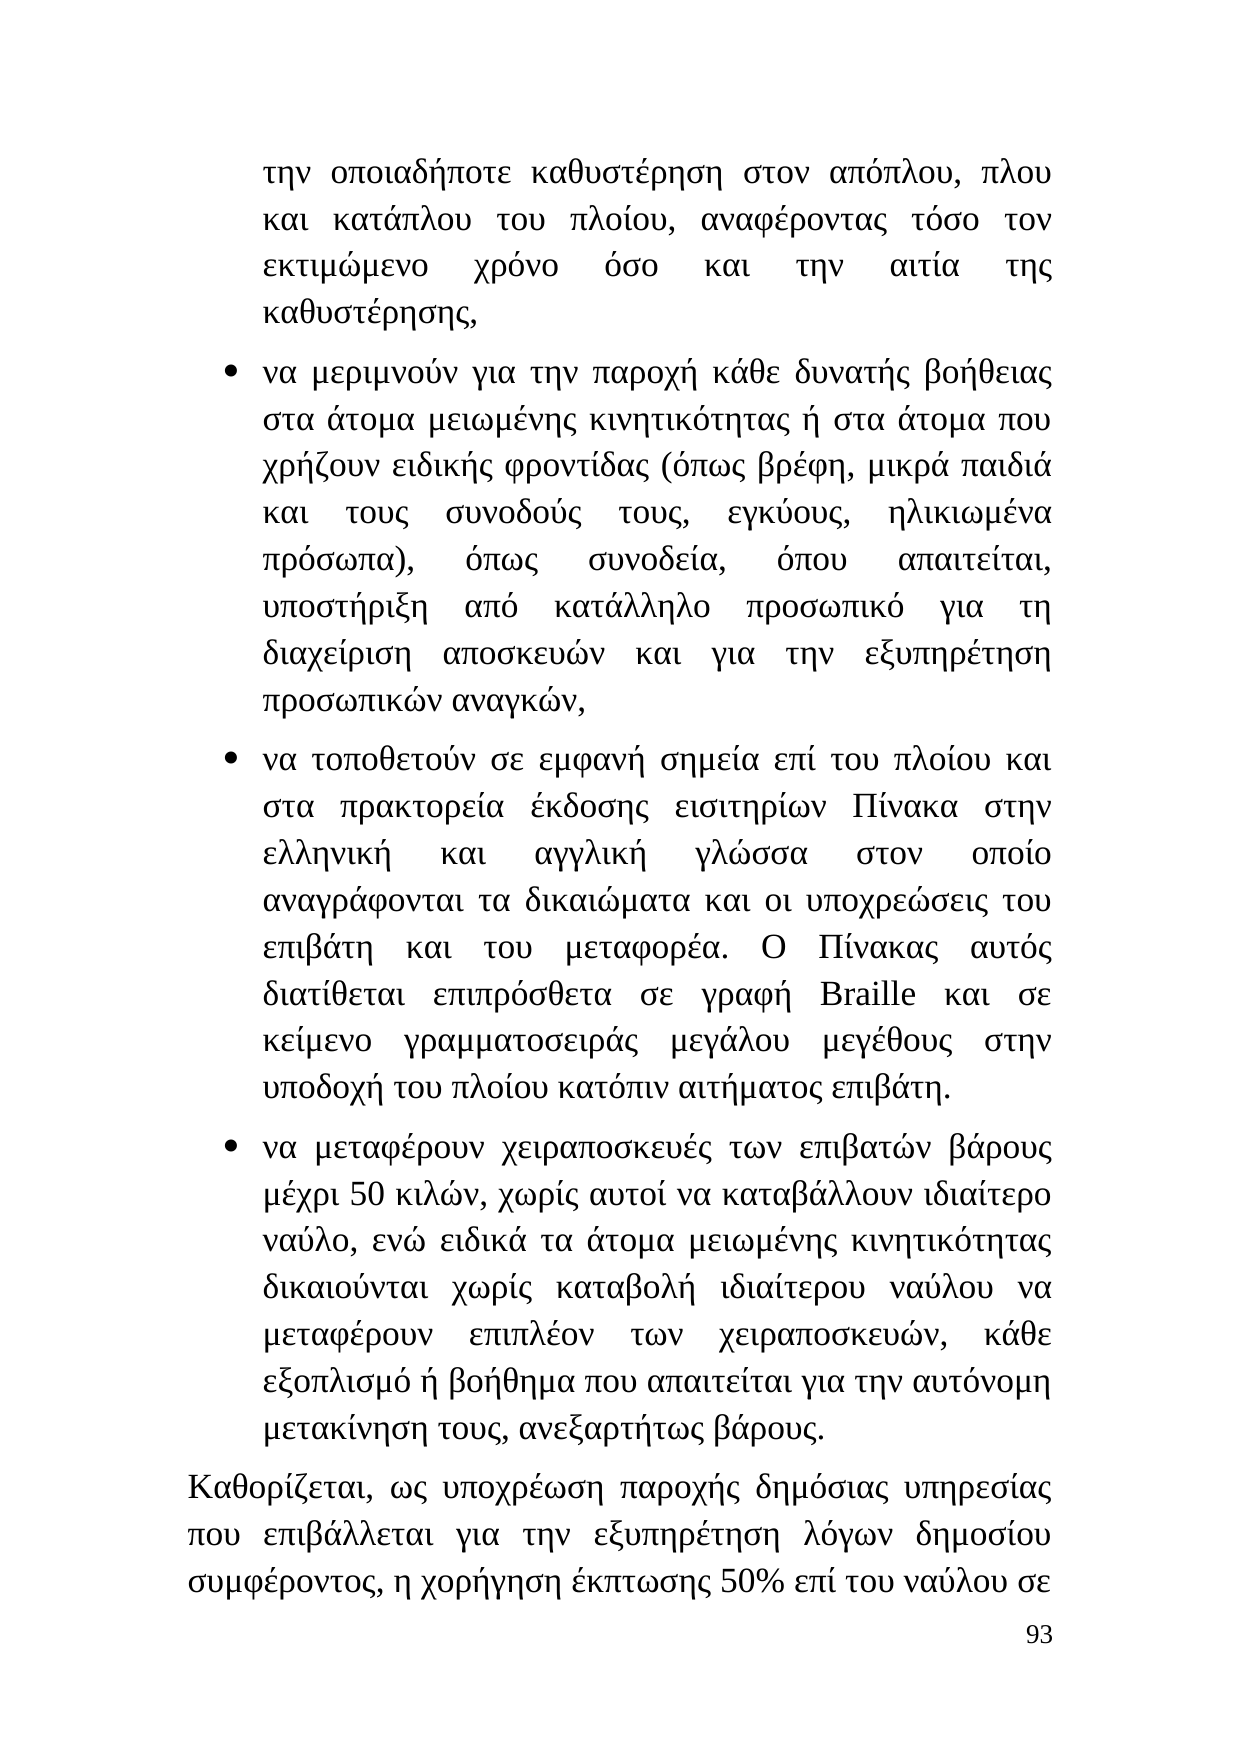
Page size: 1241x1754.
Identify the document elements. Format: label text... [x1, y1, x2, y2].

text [225, 150, 1053, 331]
text να μεριμνούν για την παροχή κάθε δυνατής βοήθειας στα άτομα μειωμένης κινητικότητας ή στα άτομα που χρήζουν ειδικής φροντίδας (όπως βρέφη, μικρά παιδιά και τους συνοδούς τους, εγκύους, ηλικιωμένα πρόσωπα), όπως συνοδεία, όπου απαιτείται, υποστήριξη από κατάλληλο προσωπικό για τη διαχείριση αποσκευών και για την εξυπηρέτηση προσωπικών αναγκών, [225, 350, 1053, 719]
text να μεταφέρουν χειραποσκευές των επιβατών βάρους μέχρι 50 κιλών, χωρίς αυτοί να καταβάλλουν ιδιαίτερο ναύλο, ενώ ειδικά τα άτομα μειωμένης κινητικότητας δικαιούνται χωρίς καταβολή ιδιαίτερου ναύλου να μεταφέρουν επιπλέον των χειραποσκευών, κάθε εξοπλισμό ή βοήθημα που απαιτείται για την αυτόνομη μετακίνηση τους, ανεξαρτήτως βάρους. [225, 1125, 1053, 1447]
text να τοποθετούν σε εμφανή σημεία επί του πλοίου και στα πρακτορεία έκδοσης εισιτηρίων Πίνακα στην ελληνική και αγγλική γλώσσα στον οποίο αναγράφονται τα δικαιώματα και οι υποχρεώσεις του επιβάτη και του μεταφορέα. Ο Πίνακας αυτός διατίθεται επιπρόσθετα σε γραφή Braille και σε κείμενο γραμματοσειράς μεγάλου μεγέθους στην υποδοχή του πλοίου κατόπιν αιτήματος επιβάτη. [225, 737, 1053, 1106]
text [187, 1466, 1053, 1600]
